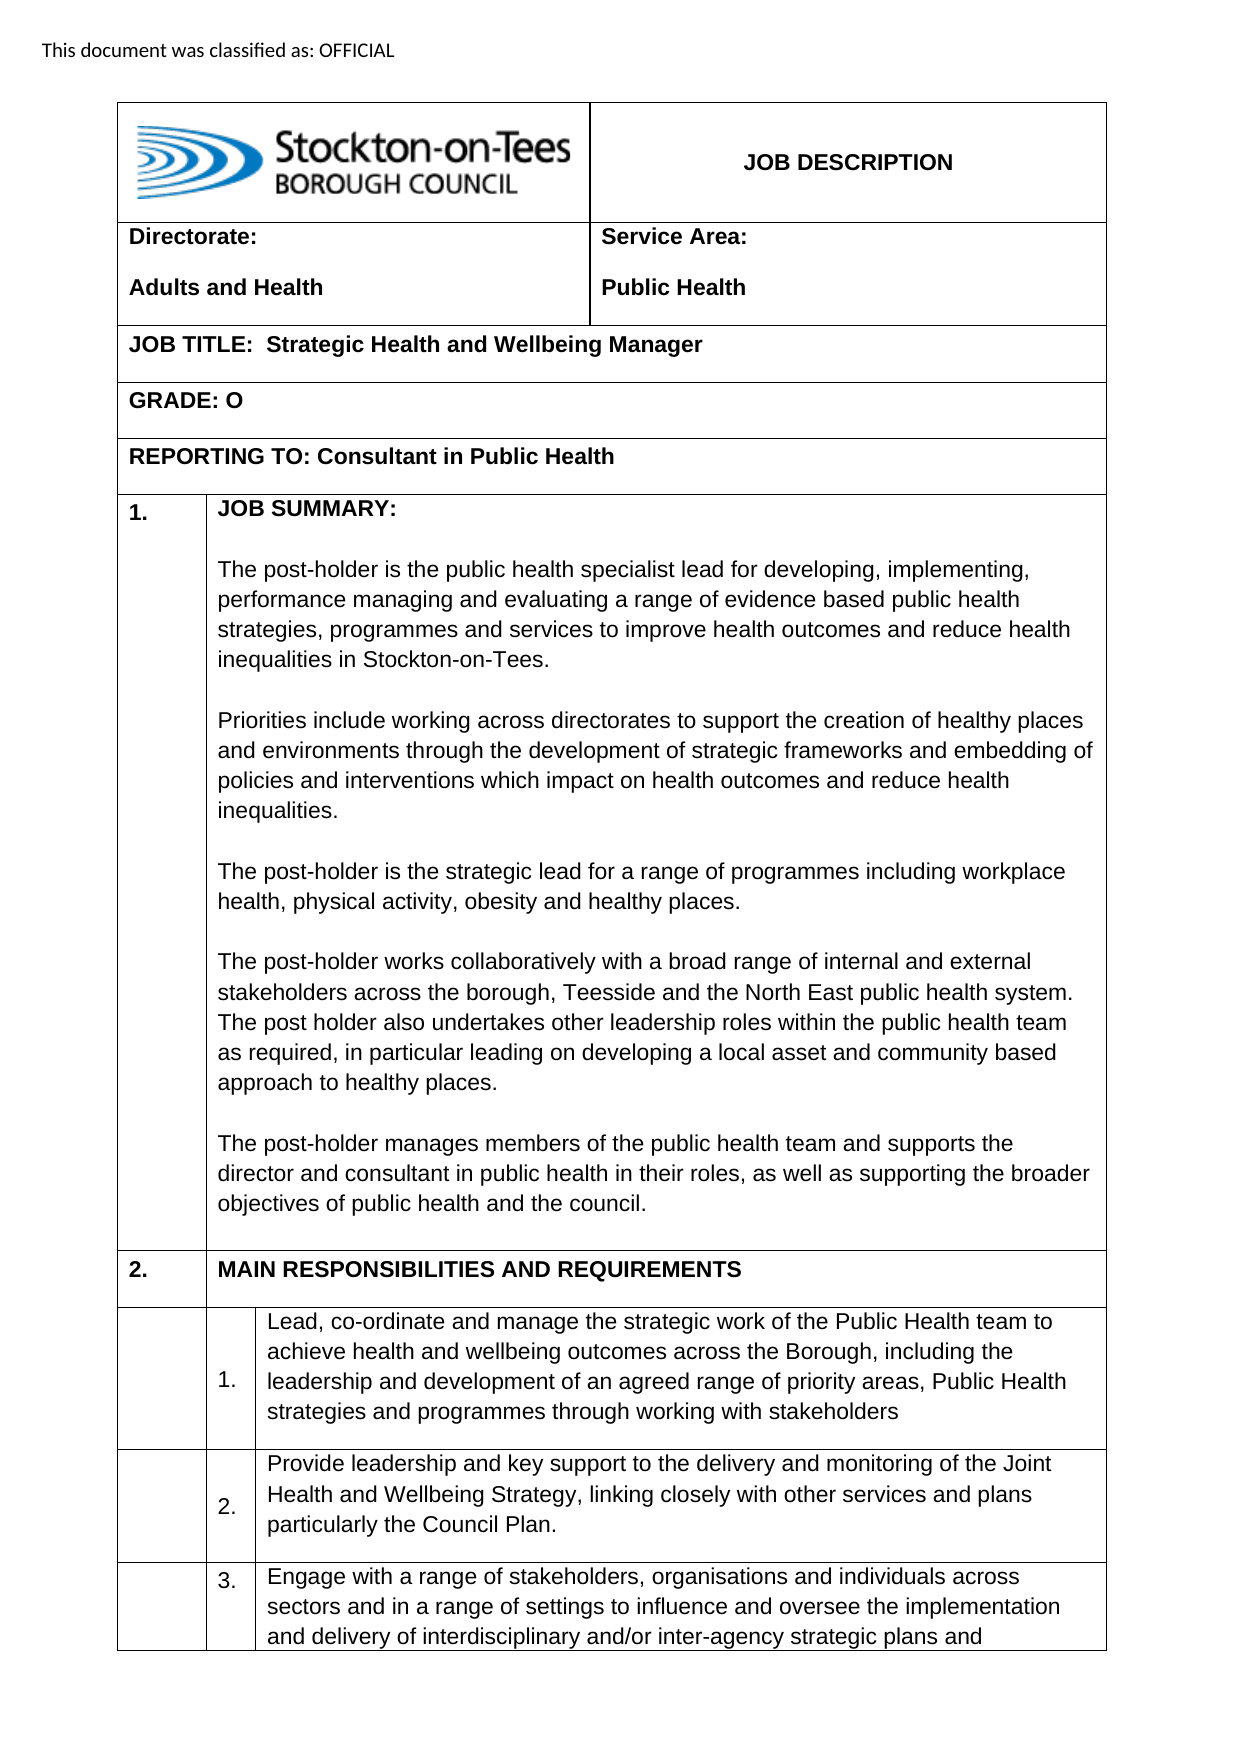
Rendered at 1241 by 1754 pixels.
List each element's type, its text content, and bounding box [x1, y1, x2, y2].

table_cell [256, 1563, 1106, 1650]
table_header [118, 103, 589, 222]
table_cell Directorate: Adults and Health [118, 223, 589, 325]
table_cell 3. [207, 1563, 255, 1650]
table_cell 1. [118, 495, 206, 1250]
table_cell [118, 1450, 206, 1562]
table_cell REPORTING TO: Consultant in Public Health [118, 439, 1106, 494]
table_cell Service Area: Public Health [591, 223, 1106, 325]
table_cell JOB TITLE: Strategic Health and Wellbeing Manager [118, 326, 1106, 382]
table_cell GRADE: O [118, 383, 1106, 438]
table_header JOB DESCRIPTION [591, 103, 1106, 222]
picture [137, 126, 571, 199]
table_cell 1. [207, 1308, 255, 1449]
table_cell MAIN RESPONSIBILITIES AND REQUIREMENTS [207, 1251, 1106, 1307]
table_cell 2. [118, 1251, 206, 1307]
table_cell [118, 1563, 206, 1650]
table_cell 2. [207, 1450, 255, 1562]
table_cell Provide leadership and key support to the delivery and monitoring of the Joint Health and Wellbeing Strategy, linking closely with other services and plans particularly the Council Plan. [256, 1450, 1106, 1562]
table_cell [118, 1308, 206, 1449]
table_cell JOB SUMMARY: The post-holder is the public health specialist lead for developing, implementing, performance managing and evaluating a range of evidence based public health strategies, programmes and services to improve health outcomes and reduce health inequalities in Stockton-on-Tees. Priorities include working across directorates to support the creation of healthy places and environments through the development of strategic frameworks and embedding of policies and interventions which impact on health outcomes and reduce health inequalities. The post-holder is the strategic lead for a range of programmes including workplace health, physical activity, obesity and healthy places. The post-holder works collaboratively with a broad range of internal and external stakeholders across the borough, Teesside and the North East public health system. The post holder also undertakes other leadership roles within the public health team as required, in particular leading on developing a local asset and community based approach to healthy places. The post-holder manages members of the public health team and supports the director and consultant in public health in their roles, as well as supporting the broader objectives of public health and the council. [207, 495, 1106, 1250]
table_cell Lead, co-ordinate and manage the strategic work of the Public Health team to achieve health and wellbeing outcomes across the Borough, including the leadership and development of an agreed range of priority areas, Public Health strategies and programmes through working with stakeholders [256, 1308, 1106, 1449]
